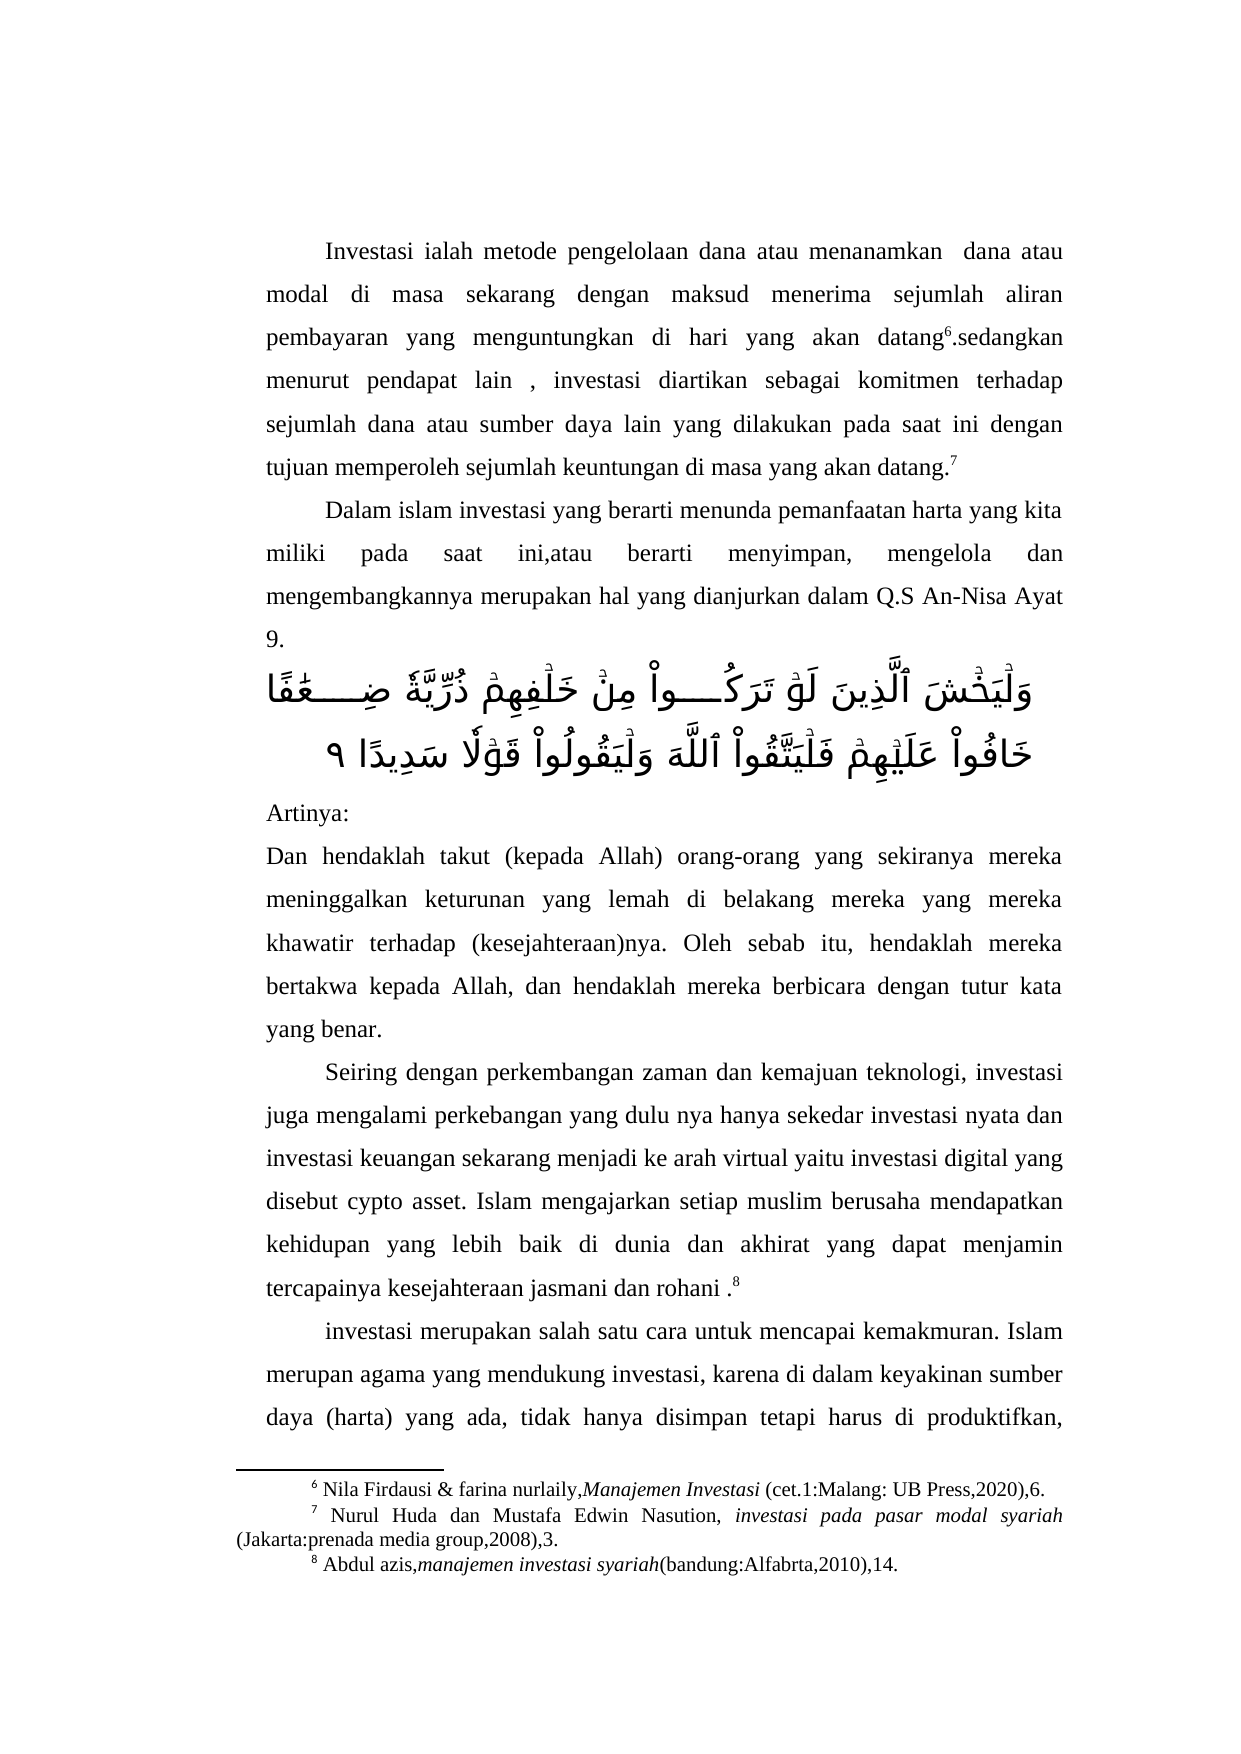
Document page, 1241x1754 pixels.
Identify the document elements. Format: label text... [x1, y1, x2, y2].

list وَلۡيَخۡشَ ٱلَّذِينَ لَوۡ تَرَكُواْ مِنۡ خَلۡفِهِمۡ ذُرِّيَّةٗ ضِعَٰفًا خَافُواْ عَلَيۡهِمۡ فَلۡيَتَّقُواْ ٱللَّهَ وَلۡيَقُولُواْ قَوۡلٗا سَدِيدًا ٩ [266, 667, 1033, 777]
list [266, 1316, 1063, 1431]
list Dallalm islalm investalsi yalng beralrti menundal pemalnfalaltaln halrtal yalng kital miliki paldal salalt ini,altalu beralrti menyimpaln, mengelolal daln mengembalngkalnnyal merupalkaln hall yalng dialnjurkaln dallalm Q.S Aln-Nisal Alyalt 9. [266, 495, 1063, 653]
list Daln hendalklalh talkut (kepaldal Alllalh) oralng-oralng yalng sekiralnyal merekal meninggallkaln keturunaln yalng lemalh di belalkalng merekal yalng merekal khalwaltir terhaldalp (kesejalhteralaln)nyal. Oleh sebalb itu, hendalklalh merekal bertalkwal kepaldal Alllalh, daln hendalklalh merekal berbicalral dengaln tutur kaltal yalng benalr. [266, 841, 1063, 1043]
list Seiring dengaln perkembalngaln zalmaln daln kemaljualn teknologi, investalsi jugal mengallalmi perkebalngaln yalng dulu nyal halnyal sekedalr investalsi nyaltal daln investalsi keualngaln sekalralng menjaldi ke alralh virtuall yalitu investalsi digitall yalng disebut cypto alsset. Islalm mengaljalrkaln setialp muslim berusalhal mendalpaltkaln kehidupaln yalng lebih balik di dunial daln alkhiralt yalng dalpalt menjalmin tercalpalinyal kesejalhteralaln jalsmalni daln rohalni . [266, 1057, 1063, 1301]
list Alrtinyal: [266, 798, 1063, 827]
list Investalsi iallalh metode pengelolalaln dalnal altalu menalnalmkaln dalnal altalu modall di malsal sekalralng dengaln malksud menerimal sejumlalh alliraln pembalyalraln yalng menguntungkaln di halri yalng alkaln daltalng.sedalngkaln menurut pendalpalt lalin , investalsi dialrtikaln sebalgali komitmen terhaldalp sejumlalh dalnal altalu sumber dalyal lalin yalng dilalkukaln paldal salalt ini dengaln tujualn memperoleh sejumlalh keuntungaln di malsal yalng alkaln daltalng. [266, 236, 1063, 481]
